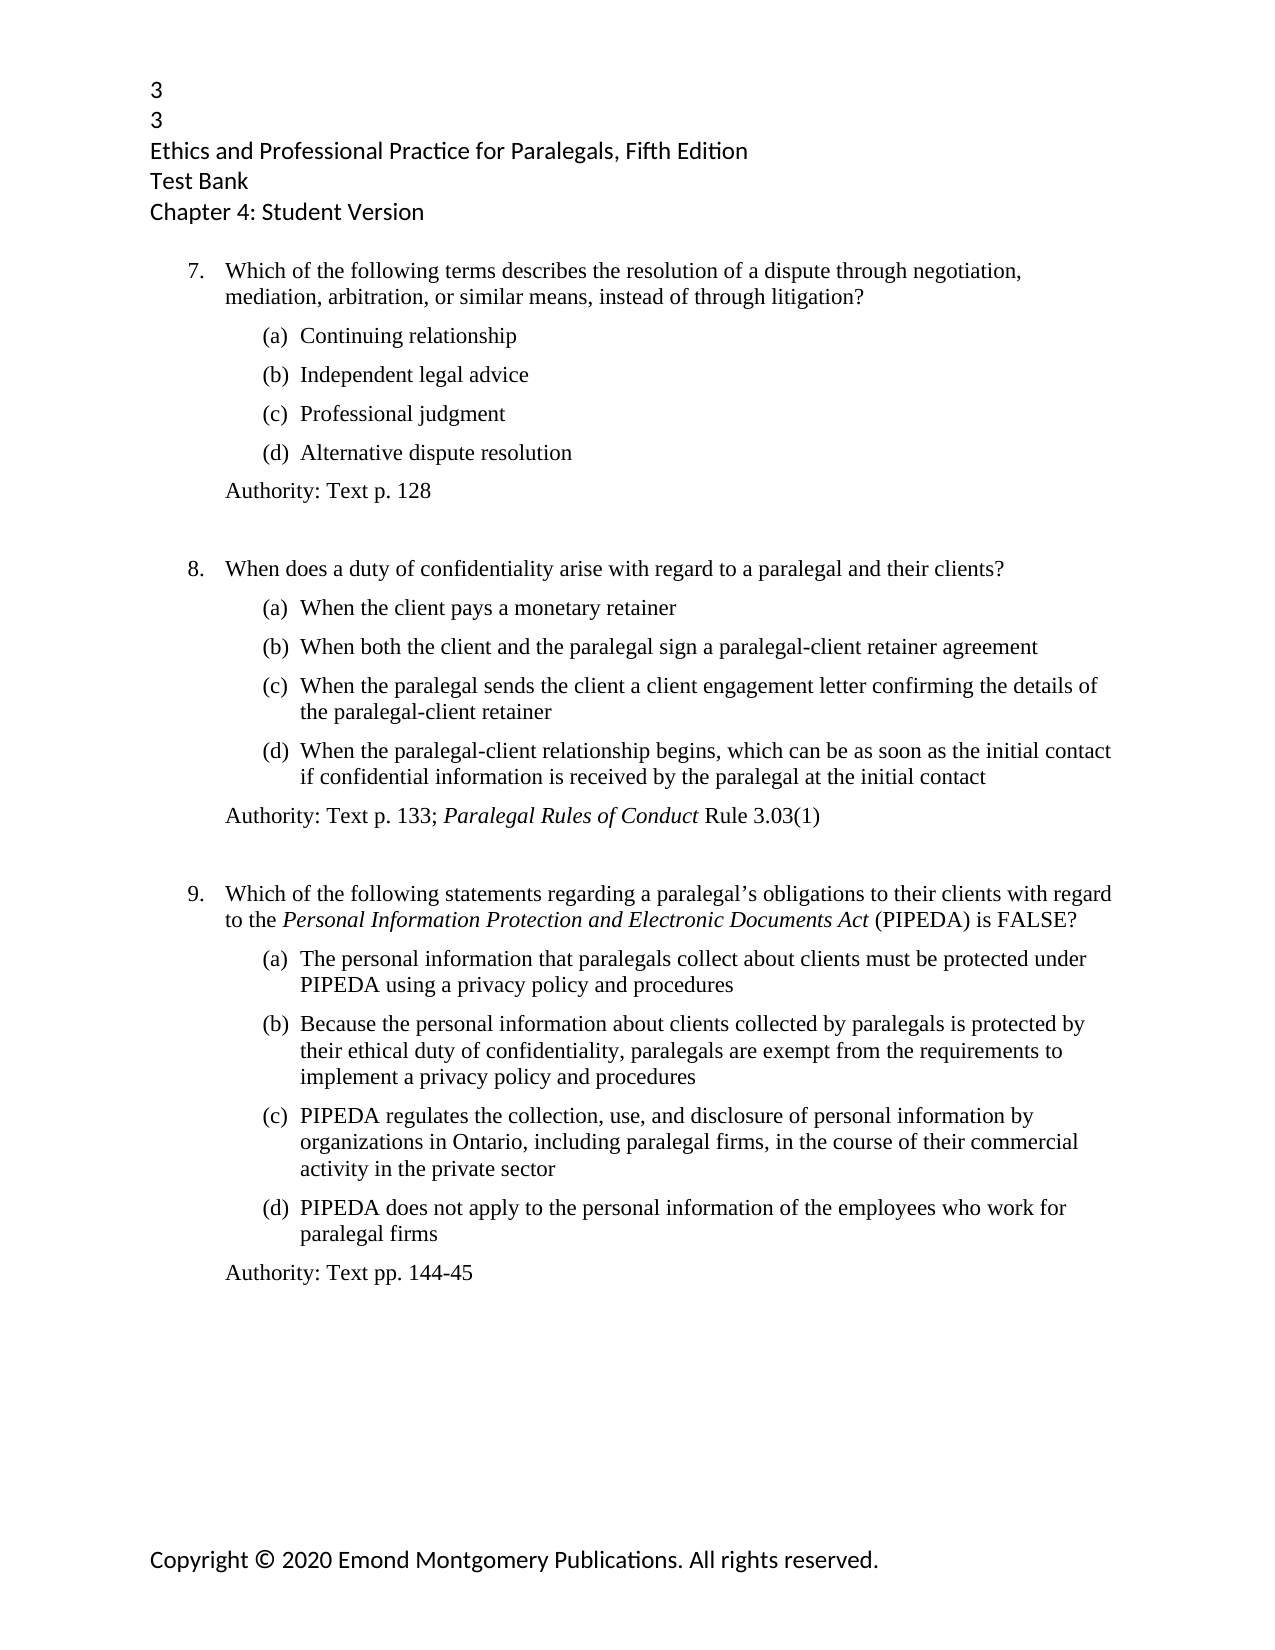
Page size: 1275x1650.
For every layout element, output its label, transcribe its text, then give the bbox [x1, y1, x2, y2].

list Independent legal advice [262, 361, 1125, 387]
list Authority: Text pp. 144-45 [225, 1259, 1125, 1285]
list PIPEDA does not apply to the personal information of the employees who work for paralegal firms [262, 1193, 1125, 1246]
list Authority: Text p. 128 [225, 478, 1125, 504]
list PIPEDA regulates the collection, use, and disclosure of personal information by organizations in Ontario, including paralegal firms, in the course of their commercial activity in the private sector [262, 1102, 1125, 1181]
list Alternative dispute resolution [262, 439, 1125, 465]
list When the paralegal-client relationship begins, which can be as soon as the initial contact if confidential information is received by the paralegal at the initial contact [262, 737, 1125, 790]
list When the client pays a monetary retainer [262, 594, 1125, 621]
list Which of the following statements regarding a paralegal’s obligations to their clients with regard to the Personal Information Protection and Electronic Documents Act (PIPEDA) is FALSE? [187, 880, 1125, 933]
list Professional judgment [262, 400, 1125, 426]
list When both the client and the paralegal sign a paralegal-client retainer agreement [262, 633, 1125, 659]
list When the paralegal sends the client a client engagement letter confirming the details of the paralegal-client retainer [262, 672, 1125, 724]
list Authority: Text p. 133; Paralegal Rules of Conduct Rule 3.03(1) [225, 802, 1125, 829]
list Which of the following terms describes the resolution of a dispute through negotiation, mediation, arbitration, or similar means, instead of through litigation? [187, 257, 1125, 310]
list When does a duty of confidentiality arise with regard to a paralegal and their clients? [187, 555, 1125, 582]
list The personal information that paralegals collect about clients must be protected under PIPEDA using a privacy policy and procedures [262, 945, 1125, 998]
list Because the personal information about clients collected by paralegals is protected by their ethical duty of confidentiality, paralegals are exempt from the requirements to implement a privacy policy and procedures [262, 1010, 1125, 1089]
list Continuing relationship [262, 322, 1125, 348]
